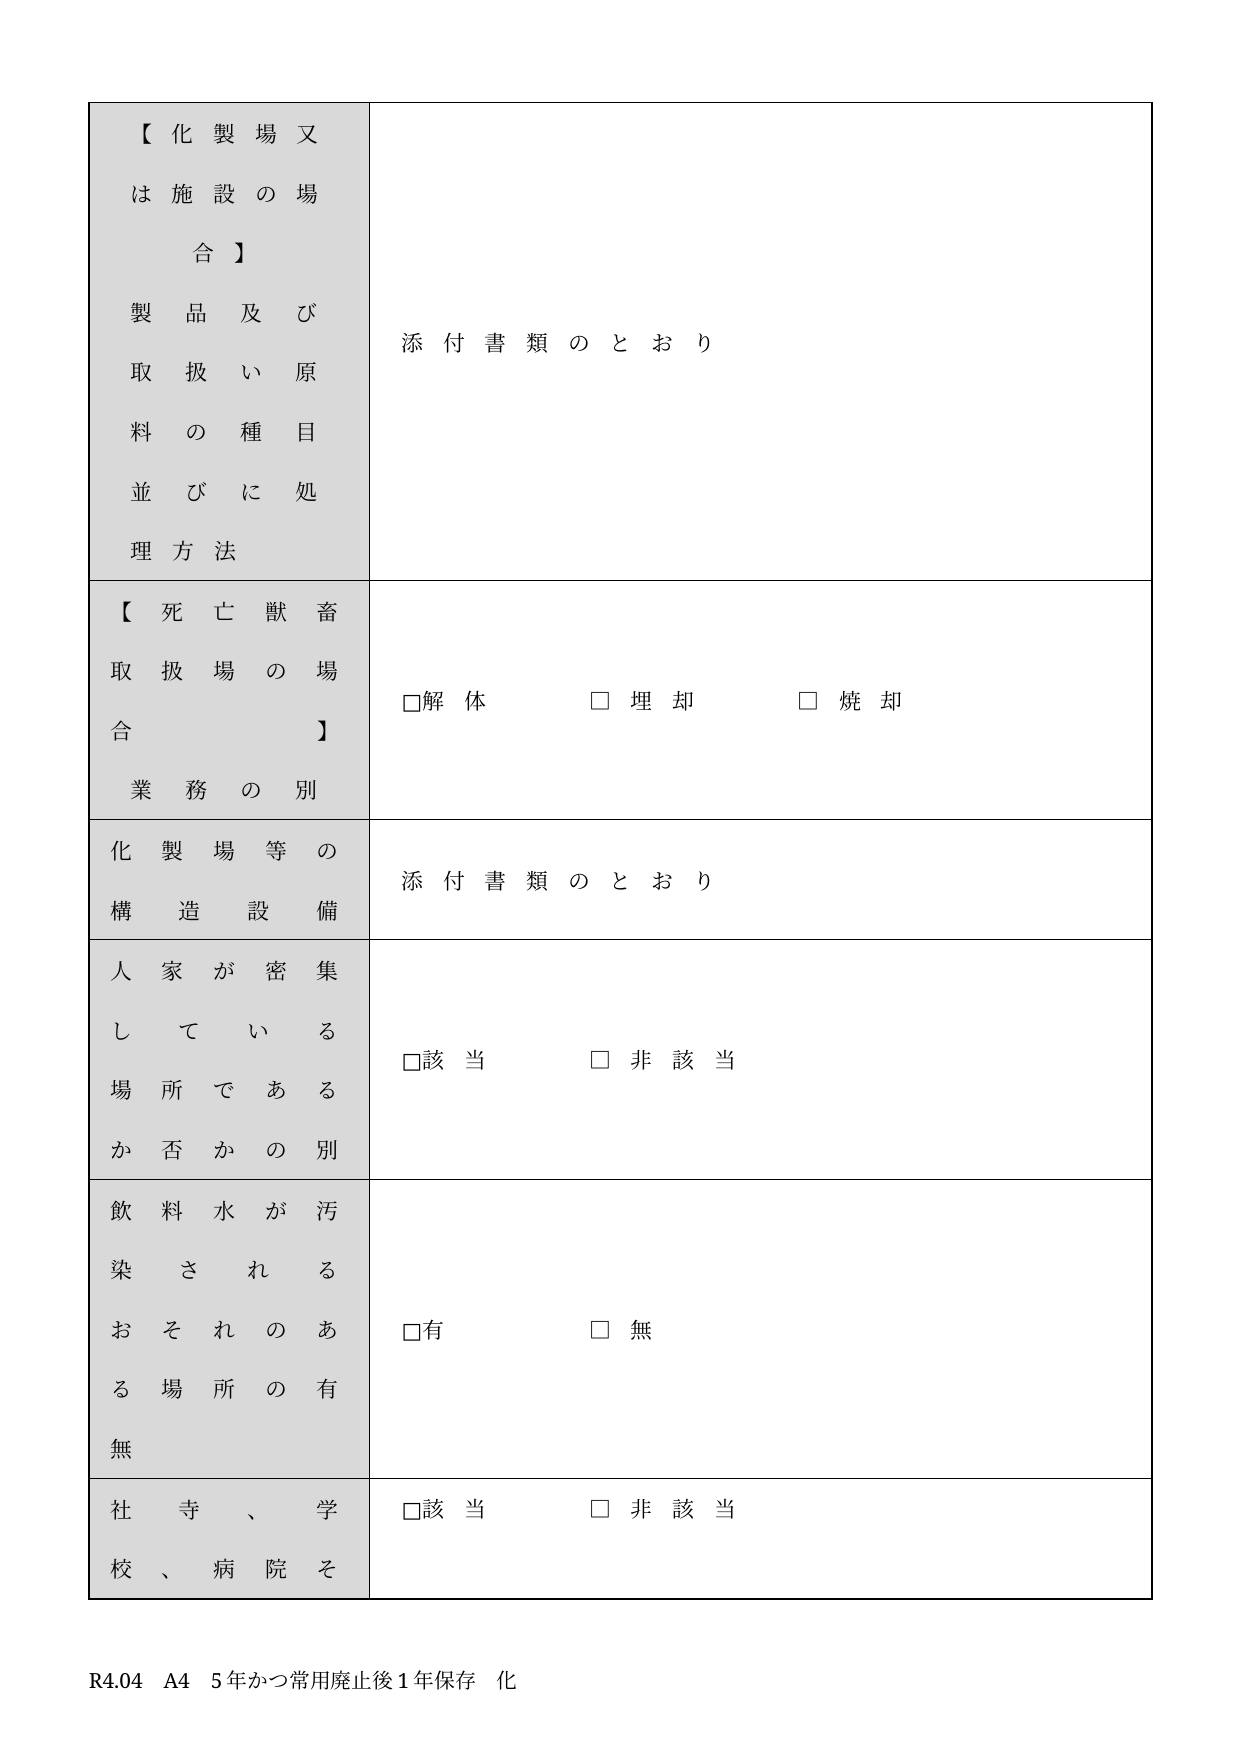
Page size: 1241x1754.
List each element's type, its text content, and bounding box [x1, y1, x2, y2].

table_cell 飲料水が汚染される おそれのある場所の有無 [90, 1180, 369, 1478]
table_cell 添付書類のとおり [370, 103, 1151, 580]
table_cell 【化製場又は施設の場合】 製品及び取扱い原料の種目並びに処理方法 [90, 103, 369, 580]
table_cell 化製場等の構造設備 [90, 820, 369, 939]
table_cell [90, 1479, 369, 1598]
table_cell 【死亡獣畜取扱場の場合】 業務の別 [90, 581, 369, 819]
table_cell □解体 □埋却 □焼却 [370, 581, 1151, 819]
table_cell 人家が密集している 場所であるか否かの別 [90, 940, 369, 1179]
table_cell □有 □無 [370, 1180, 1151, 1478]
table_cell □該当 □非該当 [370, 1479, 1151, 1598]
table_cell 添付書類のとおり [370, 820, 1151, 939]
table_cell □該当 □非該当 [370, 940, 1151, 1179]
